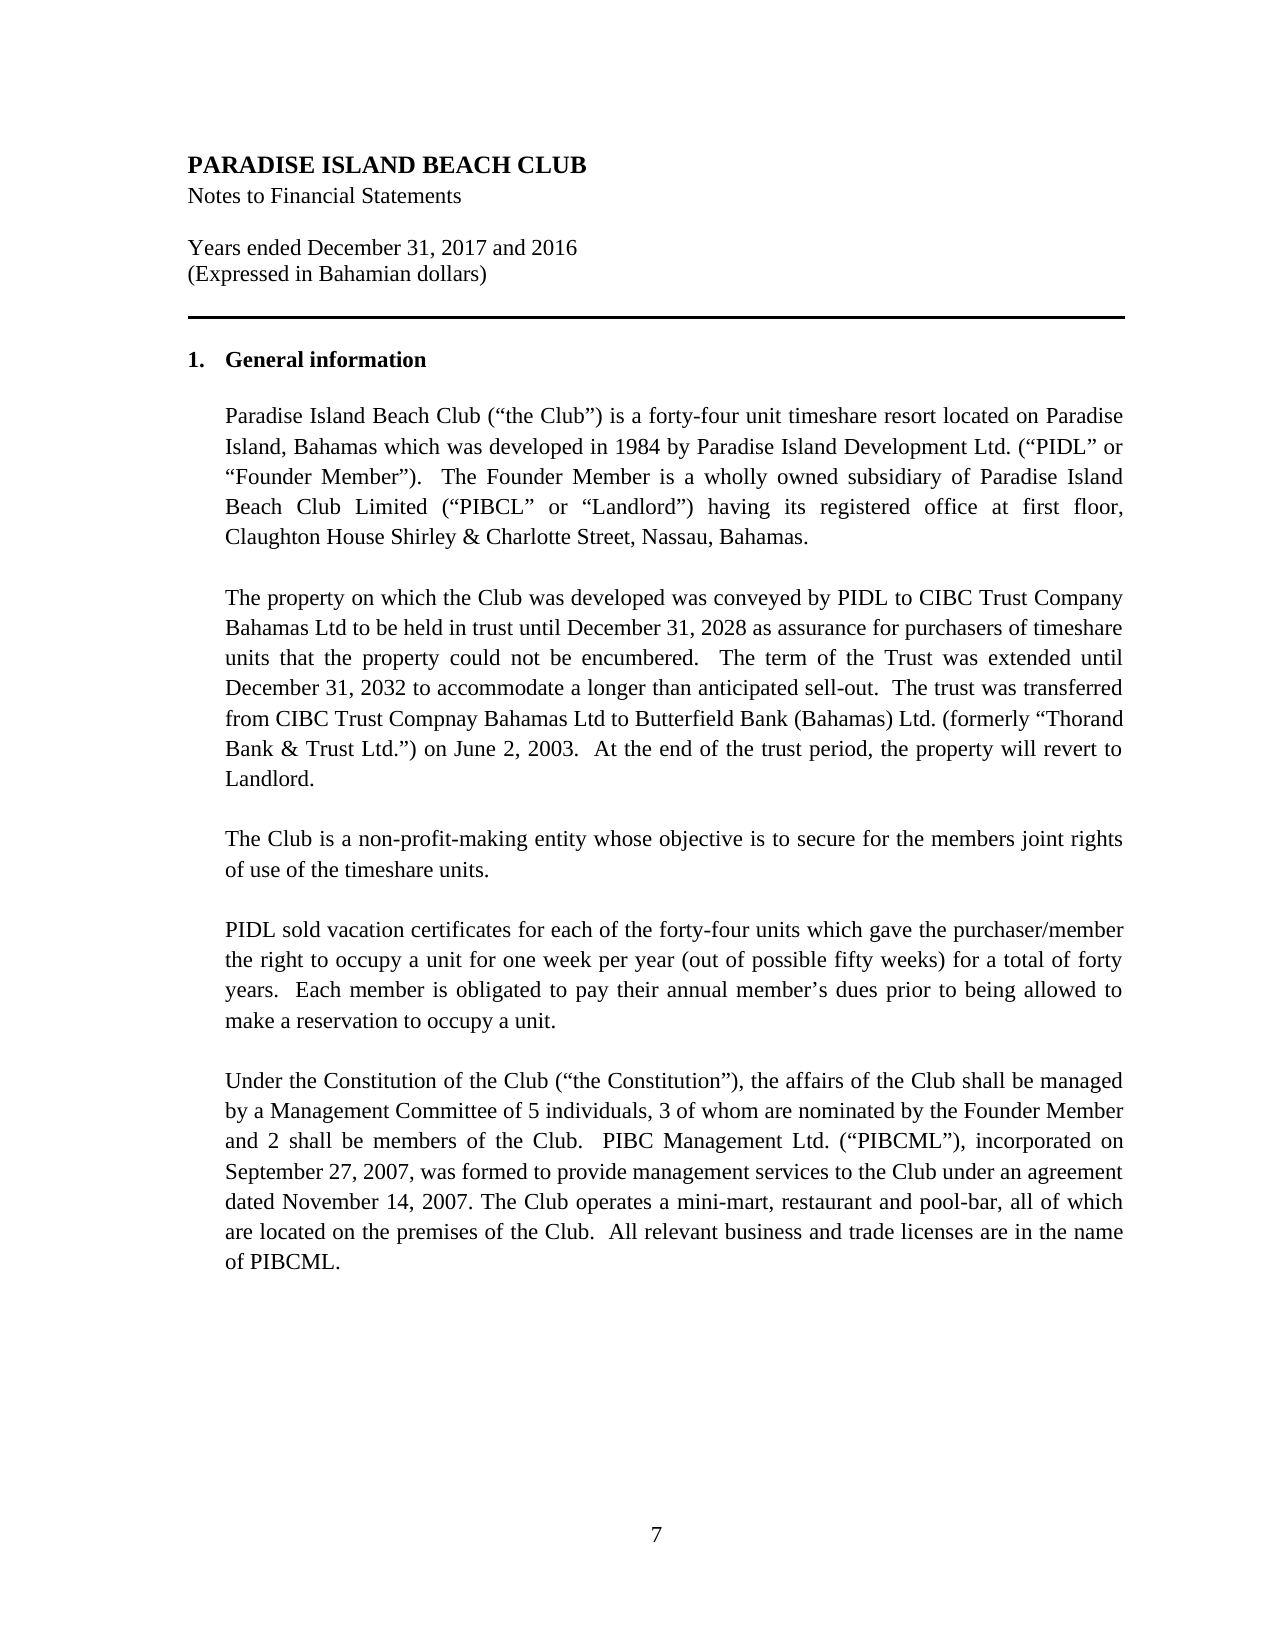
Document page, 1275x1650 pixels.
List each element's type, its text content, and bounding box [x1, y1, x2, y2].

text Years ended December 31, 2017 and 2016 (Expressed in Bahamian dollars) [187, 234, 1125, 319]
list Under the Constitution of the Club (“the Constitution”), the affairs of the Club shall be managed by a Management Committee of 5 individuals, 3 of whom are nominated by the Founder Member and 2 shall be members of the Club. PIBC Management Ltd. (“PIBCML”), incorporated on September 27, 2007, was formed to provide management services to the Club under an agreement dated November 14, 2007. The Club operates a mini-mart, restaurant and pool-bar, all of which are located on the premises of the Club. All relevant business and trade licenses are in the name of PIBCML. [225, 1067, 1125, 1275]
list PIDL sold vacation certificates for each of the forty-four units which gave the purchaser/member the right to occupy a unit for one week per year (out of possible fifty weeks) for a total of forty years. Each member is obligated to pay their annual member’s dues prior to being allowed to make a reservation to occupy a unit. [225, 916, 1125, 1033]
list The property on which the Club was developed was conveyed by PIDL to CIBC Trust Company Bahamas Ltd to be held in trust until December 31, 2028 as assurance for purchasers of timeshare units that the property could not be encumbered. The term of the Trust was extended until December 31, 2032 to accommodate a longer than anticipated sell-out. The trust was transferred from CIBC Trust Compnay Bahamas Ltd to Butterfield Bank (Bahamas) Ltd. (formerly “Thorand Bank & Trust Ltd.”) on June 2, 2003. At the end of the trust period, the property will revert to Landlord. [225, 584, 1125, 791]
list General information [187, 346, 1125, 372]
list Paradise Island Beach Club (“the Club”) is a forty-four unit timeshare resort located on Paradise Island, Bahamas which was developed in 1984 by Paradise Island Development Ltd. (“PIDL” or “Founder Member”). The Founder Member is a wholly owned subsidiary of Paradise Island Beach Club Limited (“PIBCL” or “Landlord”) having its registered office at first floor, Claughton House Shirley & Charlotte Street, Nassau, Bahamas. [225, 402, 1125, 550]
text PARADISE ISLAND BEACH CLUB Notes to Financial Statements [187, 150, 1125, 209]
list The Club is a non-profit-making entity whose objective is to secure for the members joint rights of use of the timeshare units. [225, 825, 1125, 882]
